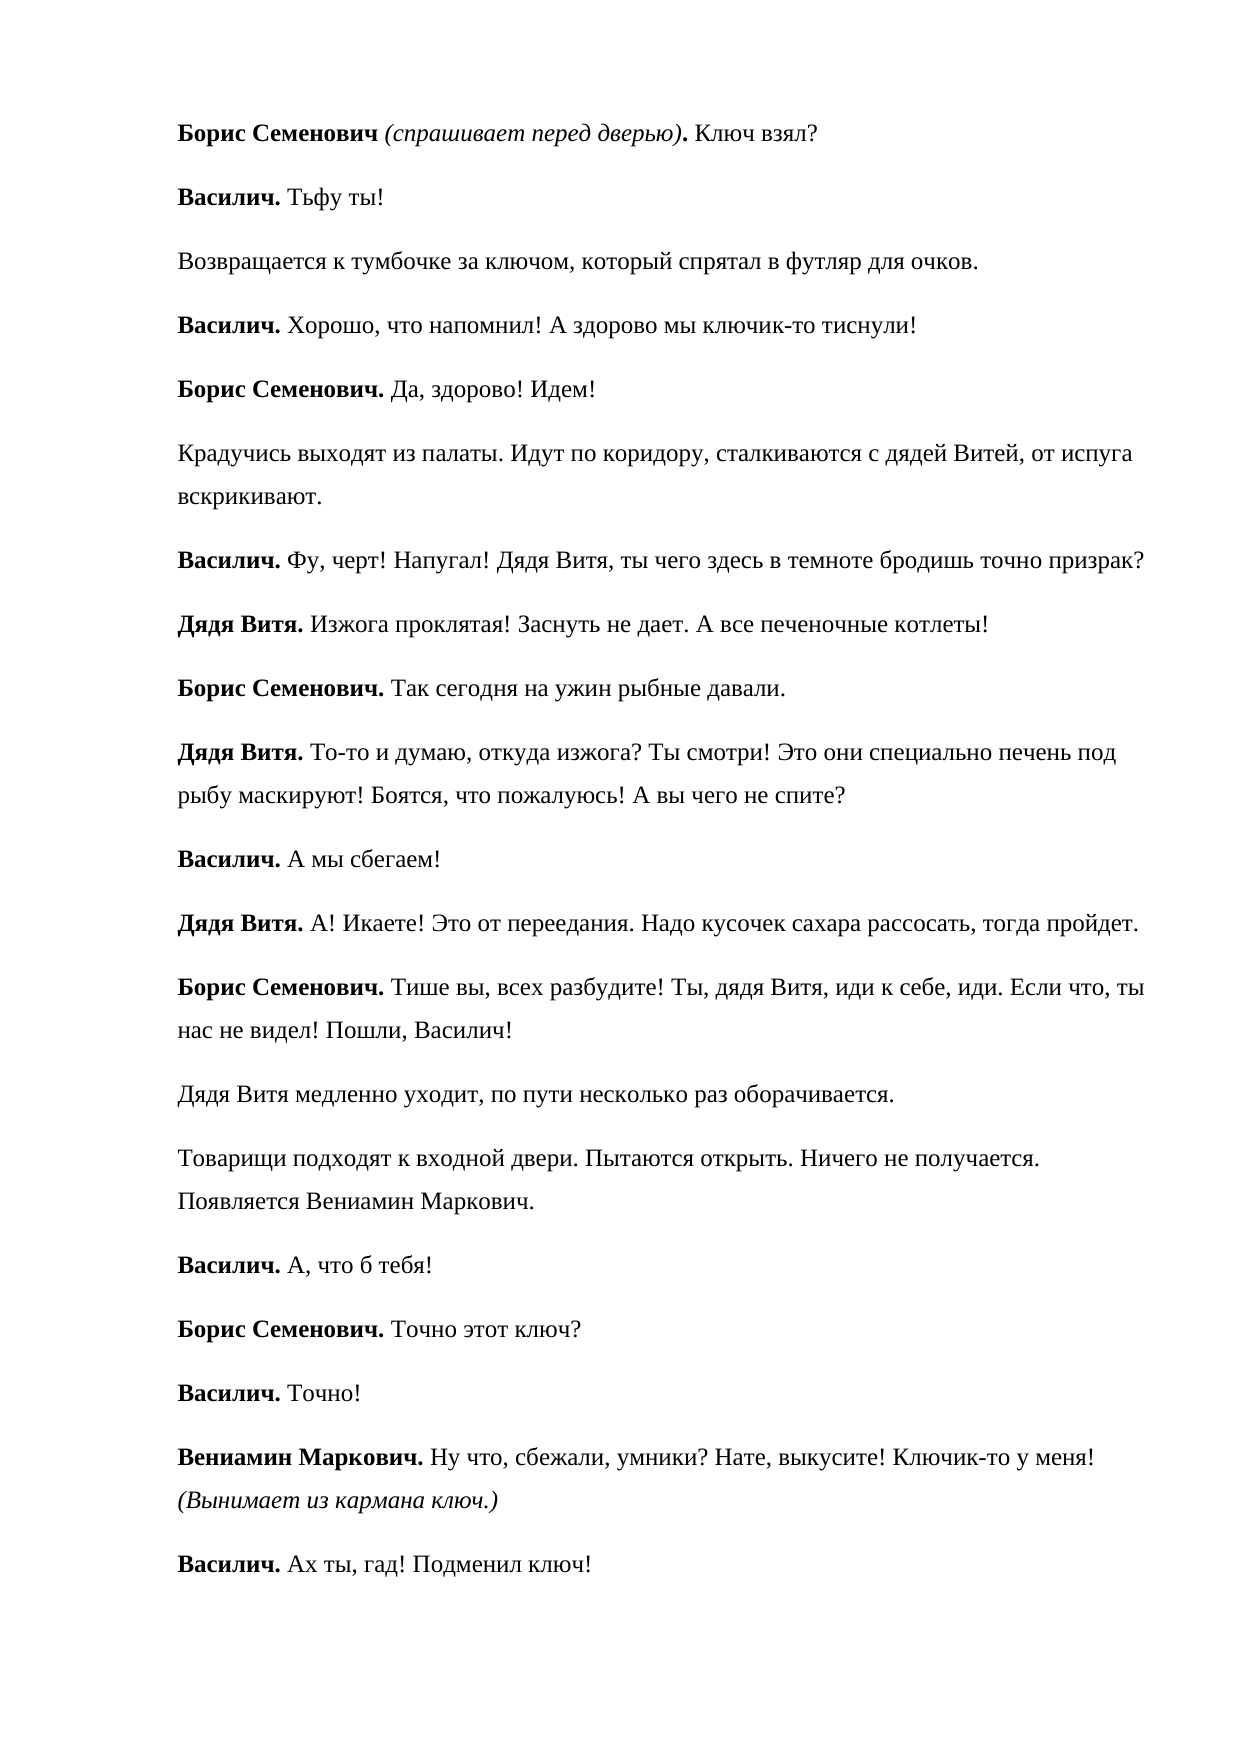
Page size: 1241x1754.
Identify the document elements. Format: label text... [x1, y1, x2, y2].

text Борис Семенович. Точно этот ключ? [177, 1314, 1152, 1343]
text Борис Семенович. Да, здорово! Идем! [177, 374, 1152, 403]
text Крадучись выходят из палаты. Идут по коридору, сталкиваются с дядей Витей, от испуга вскрикивают. [177, 438, 1152, 510]
text Василич. Тьфу ты! [177, 182, 1152, 211]
text Василич. Точно! [177, 1378, 1152, 1407]
text Товарищи подходят к входной двери. Пытаются открыть. Ничего не получается. Появляется Вениамин Маркович. [177, 1143, 1152, 1215]
text Василич. Хорошо, что напомнил! А здорово мы ключик-то тиснули! [177, 310, 1152, 339]
text Василич. Ах ты, гад! Подменил ключ! [177, 1549, 1152, 1578]
text Василич. А мы сбегаем! [177, 844, 1152, 873]
text Борис Семенович. Тише вы, всех разбудите! Ты, дядя Витя, иди к себе, иди. Если что, ты нас не видел! Пошли, Василич! [177, 972, 1152, 1044]
text Василич. Фу, черт! Напугал! Дядя Витя, ты чего здесь в темноте бродишь точно призрак? [177, 545, 1152, 574]
text Вениамин Маркович. Ну что, сбежали, умники? Нате, выкусите! Ключик-то у меня! (Вынимает из кармана ключ.) [177, 1442, 1152, 1514]
text Дядя Витя медленно уходит, по пути несколько раз оборачивается. [177, 1079, 1152, 1108]
text Дядя Витя. А! Икаете! Это от переедания. Надо кусочек сахара рассосать, тогда пройдет. [177, 908, 1152, 937]
text Возвращается к тумбочке за ключом, который спрятал в футляр для очков. [177, 246, 1152, 275]
text Борис Семенович (спрашивает перед дверью). Ключ взял? [177, 118, 1152, 147]
text Дядя Витя. То-то и думаю, откуда изжога? Ты смотри! Это они специально печень под рыбу маскируют! Боятся, что пожалуюсь! А вы чего не спите? [177, 737, 1152, 809]
text Дядя Витя. Изжога проклятая! Заснуть не дает. А все печеночные котлеты! [177, 609, 1152, 638]
text Борис Семенович. Так сегодня на ужин рыбные давали. [177, 673, 1152, 702]
text Василич. А, что б тебя! [177, 1250, 1152, 1279]
